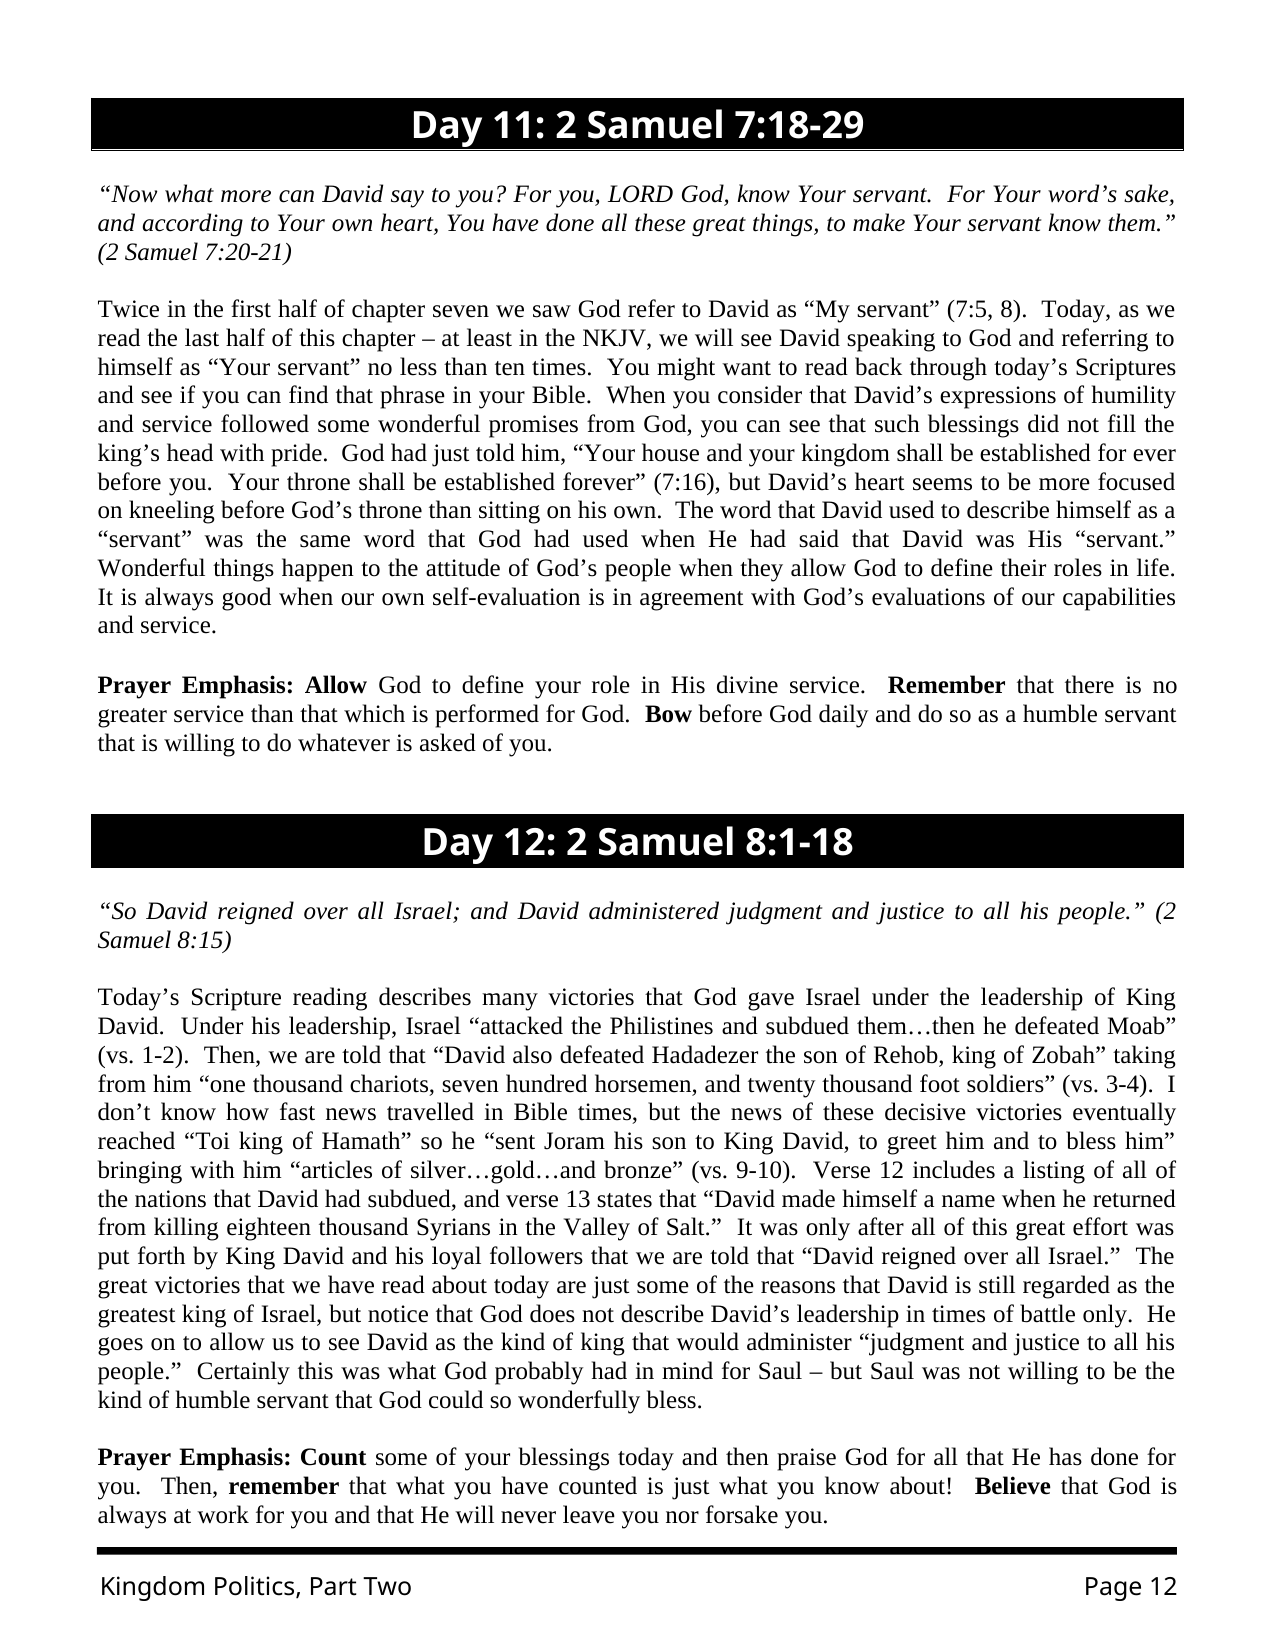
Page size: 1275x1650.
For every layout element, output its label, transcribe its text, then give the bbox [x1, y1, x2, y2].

table_header Day 12: 2 Samuel 8:1-18 [92, 815, 1183, 866]
table_header Day 11: 2 Samuel 7:18-29 [92, 99, 1183, 149]
text Twice in the first half of chapter seven we saw God refer to David as “My servant” (7:5, 8). Today, as we read the last half of this chapter – at least in the NKJV, we will see David speaking to God and referring to himself as “Your servant” no less than ten times. You might want to read back through today’s Scriptures and see if you can find that phrase in your Bible. When you consider that David’s expressions of humility and service followed some wonderful promises from God, you can see that such blessings did not fill the king’s head with pride. God had just told him, “Your house and your kingdom shall be established for ever before you. Your throne shall be established forever” (7:16), but David’s heart seems to be more focused on kneeling before God’s throne than sitting on his own. The word that David used to describe himself as a “servant” was the same word that God had used when He had said that David was His “servant.” Wonderful things happen to the attitude of God’s people when they allow God to define their roles in life. It is always good when our own self-evaluation is in agreement with God’s evaluations of our capabilities and service. [97, 294, 1177, 639]
text “Now what more can David say to you? For you, LORD God, know Your servant. For Your word’s sake, and according to Your own heart, You have done all these great things, to make Your servant know them.” (2 Samuel 7:20-21) [97, 179, 1177, 266]
list Prayer Emphasis: Allow God to define your role in His divine service. Remember that there is no greater service than that which is performed for God. Bow before God daily and do so as a humble servant that is willing to do whatever is asked of you. [97, 671, 1177, 757]
text “So David reigned over all Israel; and David administered judgment and justice to all his people.” (2 Samuel 8:15) [97, 896, 1177, 954]
list Prayer Emphasis: Count some of your blessings today and then praise God for all that He has done for you. Then, remember that what you have counted is just what you know about! Believe that God is always at work for you and that He will never leave you nor forsake you. [97, 1442, 1177, 1529]
text Today’s Scripture reading describes many victories that God gave Israel under the leadership of King David. Under his leadership, Israel “attacked the Philistines and subdued them…then he defeated Moab” (vs. 1-2). Then, we are told that “David also defeated Hadadezer the son of Rehob, king of Zobah” taking from him “one thousand chariots, seven hundred horsemen, and twenty thousand foot soldiers” (vs. 3-4). I don’t know how fast news travelled in Bible times, but the news of these decisive victories eventually reached “Toi king of Hamath” so he “sent Joram his son to King David, to greet him and to bless him” bringing with him “articles of silver…gold…and bronze” (vs. 9-10). Verse 12 includes a listing of all of the nations that David had subdued, and verse 13 states that “David made himself a name when he returned from killing eighteen thousand Syrians in the Valley of Salt.” It was only after all of this great effort was put forth by King David and his loyal followers that we are told that “David reigned over all Israel.” The great victories that we have read about today are just some of the reasons that David is still regarded as the greatest king of Israel, but notice that God does not describe David’s leadership in times of battle only. He goes on to allow us to see David as the kind of king that would administer “judgment and justice to all his people.” Certainly this was what God probably had in mind for Saul – but Saul was not willing to be the kind of humble servant that God could so wonderfully bless. [97, 982, 1177, 1414]
